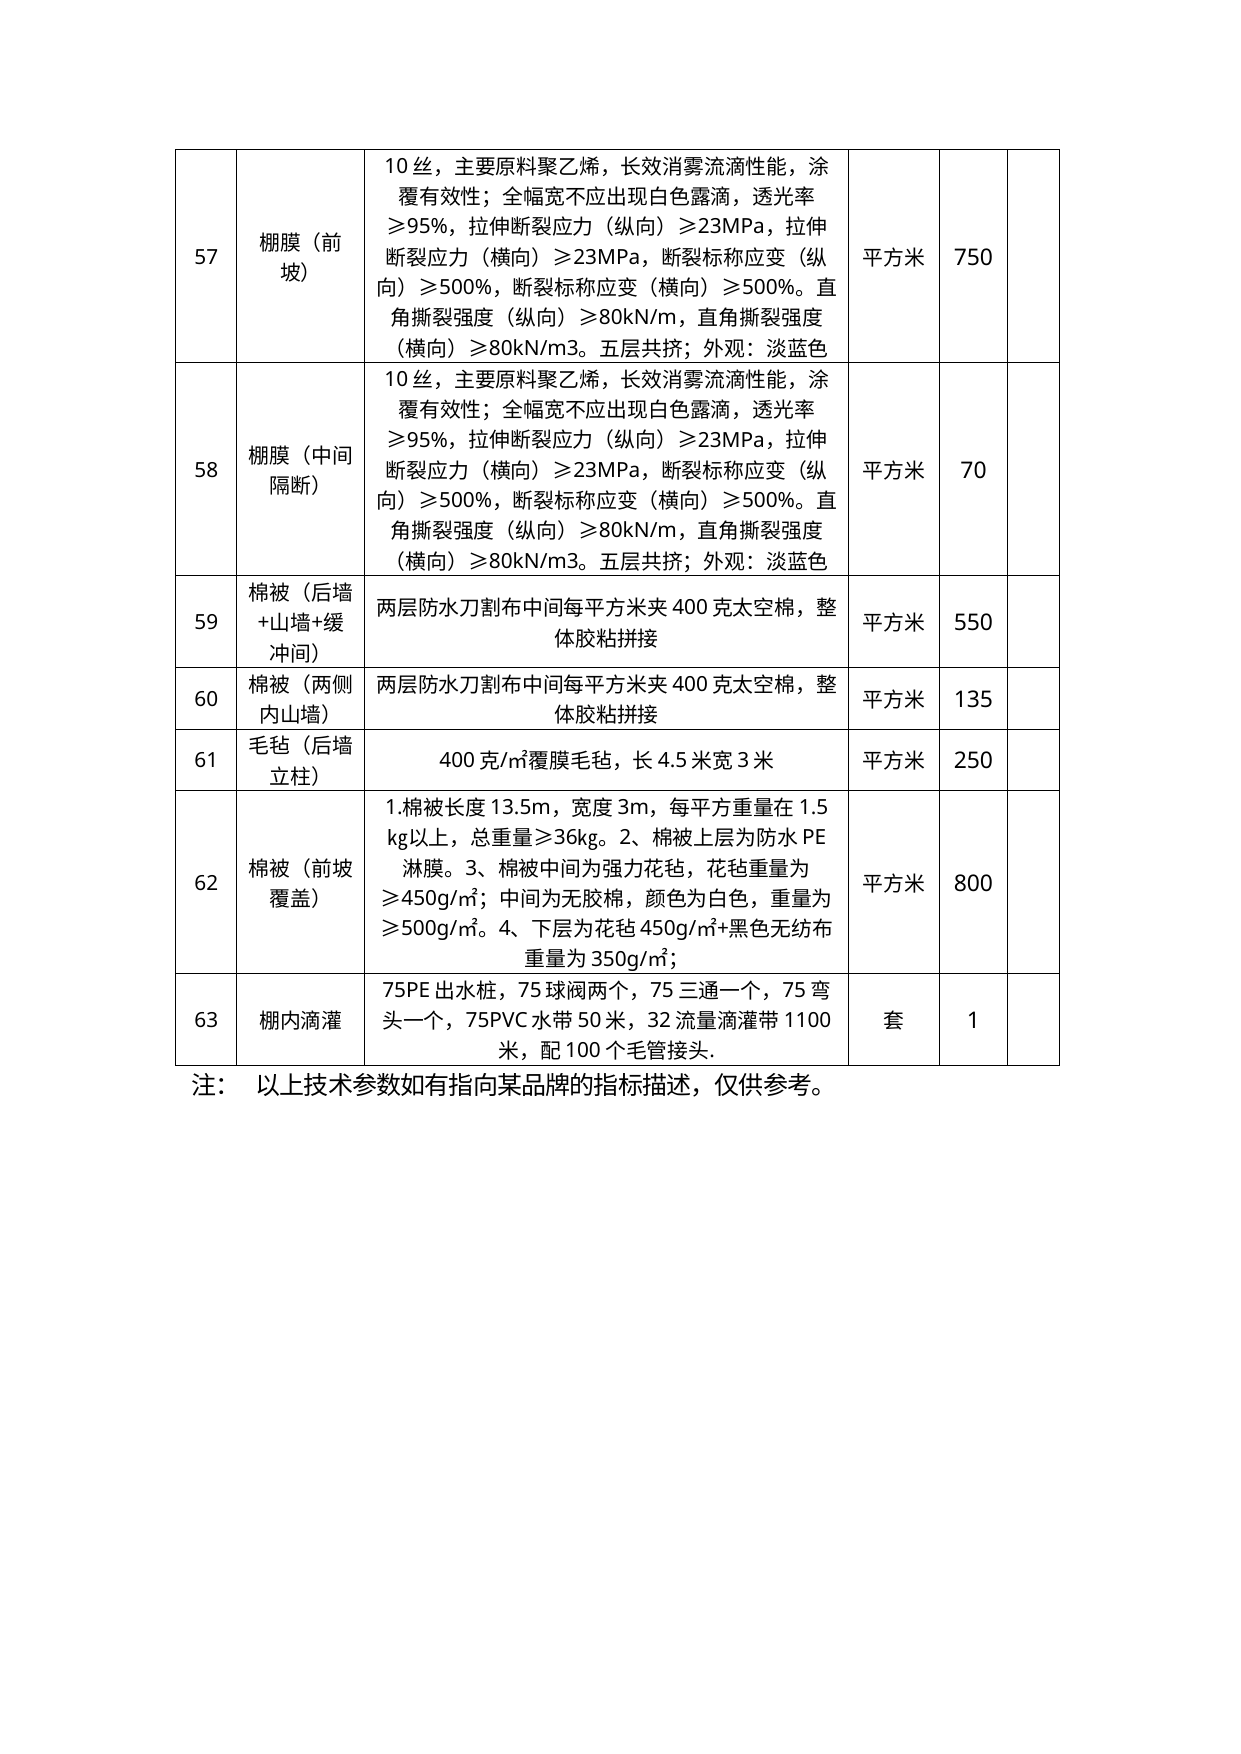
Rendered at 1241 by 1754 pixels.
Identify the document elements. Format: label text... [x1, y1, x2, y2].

table_cell 平方米 [849, 576, 939, 667]
table_cell 750 [940, 150, 1007, 362]
table_cell 棚膜（中间隔断） [237, 363, 364, 575]
table_cell 平方米 [849, 791, 939, 973]
table_cell 250 [940, 730, 1007, 790]
table_cell 平方米 [849, 150, 939, 362]
table_cell 1 [940, 974, 1007, 1065]
table_cell 60 [176, 668, 236, 729]
table_cell [1008, 576, 1059, 667]
table_cell 平方米 [849, 363, 939, 575]
table_cell 棉被（前坡覆盖） [237, 791, 364, 973]
table_cell 平方米 [849, 730, 939, 790]
table_cell 套 [849, 974, 939, 1065]
table_cell 70 [940, 363, 1007, 575]
table_cell 10丝，主要原料聚乙烯，长效消雾流滴性能，涂覆有效性；全幅宽不应出现白色露滴，透光率≥95%，拉伸断裂应力（纵向）≥23MPa，拉伸断裂应力（横向）≥23MPa，断裂标称应变（纵向）≥500%，断裂标称应变（横向）≥500%。直角撕裂强度（纵向）≥80kN/m，直角撕裂强度（横向）≥80kN/m3。五层共挤；外观：淡蓝色 [365, 150, 848, 362]
table_cell 62 [176, 791, 236, 973]
table_cell [1008, 668, 1059, 729]
table_cell 61 [176, 730, 236, 790]
table_cell 平方米 [849, 668, 939, 729]
table_cell 两层防水刀割布中间每平方米夹400克太空棉，整体胶粘拼接 [365, 576, 848, 667]
text 注： 以上技术参数如有指向某品牌的指标描述，仅供参考。 [177, 1071, 1086, 1100]
table_cell [1008, 974, 1059, 1065]
table_cell 400克/㎡覆膜毛毡，长4.5米宽3米 [365, 730, 848, 790]
table_cell 75PE出水桩，75球阀两个，75三通一个，75弯头一个，75PVC水带50米，32流量滴灌带1100米，配100个毛管接头. [365, 974, 848, 1065]
table_cell 两层防水刀割布中间每平方米夹400克太空棉，整体胶粘拼接 [365, 668, 848, 729]
table_cell 棚膜（前坡） [237, 150, 364, 362]
table_cell 135 [940, 668, 1007, 729]
table_cell 58 [176, 363, 236, 575]
table_cell 棚内滴灌 [237, 974, 364, 1065]
table_cell [1008, 730, 1059, 790]
table_cell 63 [176, 974, 236, 1065]
table_cell 棉被（两侧内山墙） [237, 668, 364, 729]
table_cell 1.棉被长度13.5m，宽度3m，每平方重量在1.5㎏以上，总重量≥36㎏。2、棉被上层为防水PE淋膜。3、棉被中间为强力花毡，花毡重量为≥450g/㎡；中间为无胶棉，颜色为白色，重量为≥500g/㎡。4、下层为花毡450g/㎡+黑色无纺布重量为350g/㎡； [365, 791, 848, 973]
table_cell 棉被（后墙+山墙+缓冲间） [237, 576, 364, 667]
table_cell 550 [940, 576, 1007, 667]
table_cell 800 [940, 791, 1007, 973]
table_cell [1008, 363, 1059, 575]
table_cell 57 [176, 150, 236, 362]
table_cell [1008, 150, 1059, 362]
table_cell 10丝，主要原料聚乙烯，长效消雾流滴性能，涂覆有效性；全幅宽不应出现白色露滴，透光率≥95%，拉伸断裂应力（纵向）≥23MPa，拉伸断裂应力（横向）≥23MPa，断裂标称应变（纵向）≥500%，断裂标称应变（横向）≥500%。直角撕裂强度（纵向）≥80kN/m，直角撕裂强度（横向）≥80kN/m3。五层共挤；外观：淡蓝色 [365, 363, 848, 575]
table_cell [1008, 791, 1059, 973]
table_cell 59 [176, 576, 236, 667]
table_cell 毛毡（后墙立柱） [237, 730, 364, 790]
